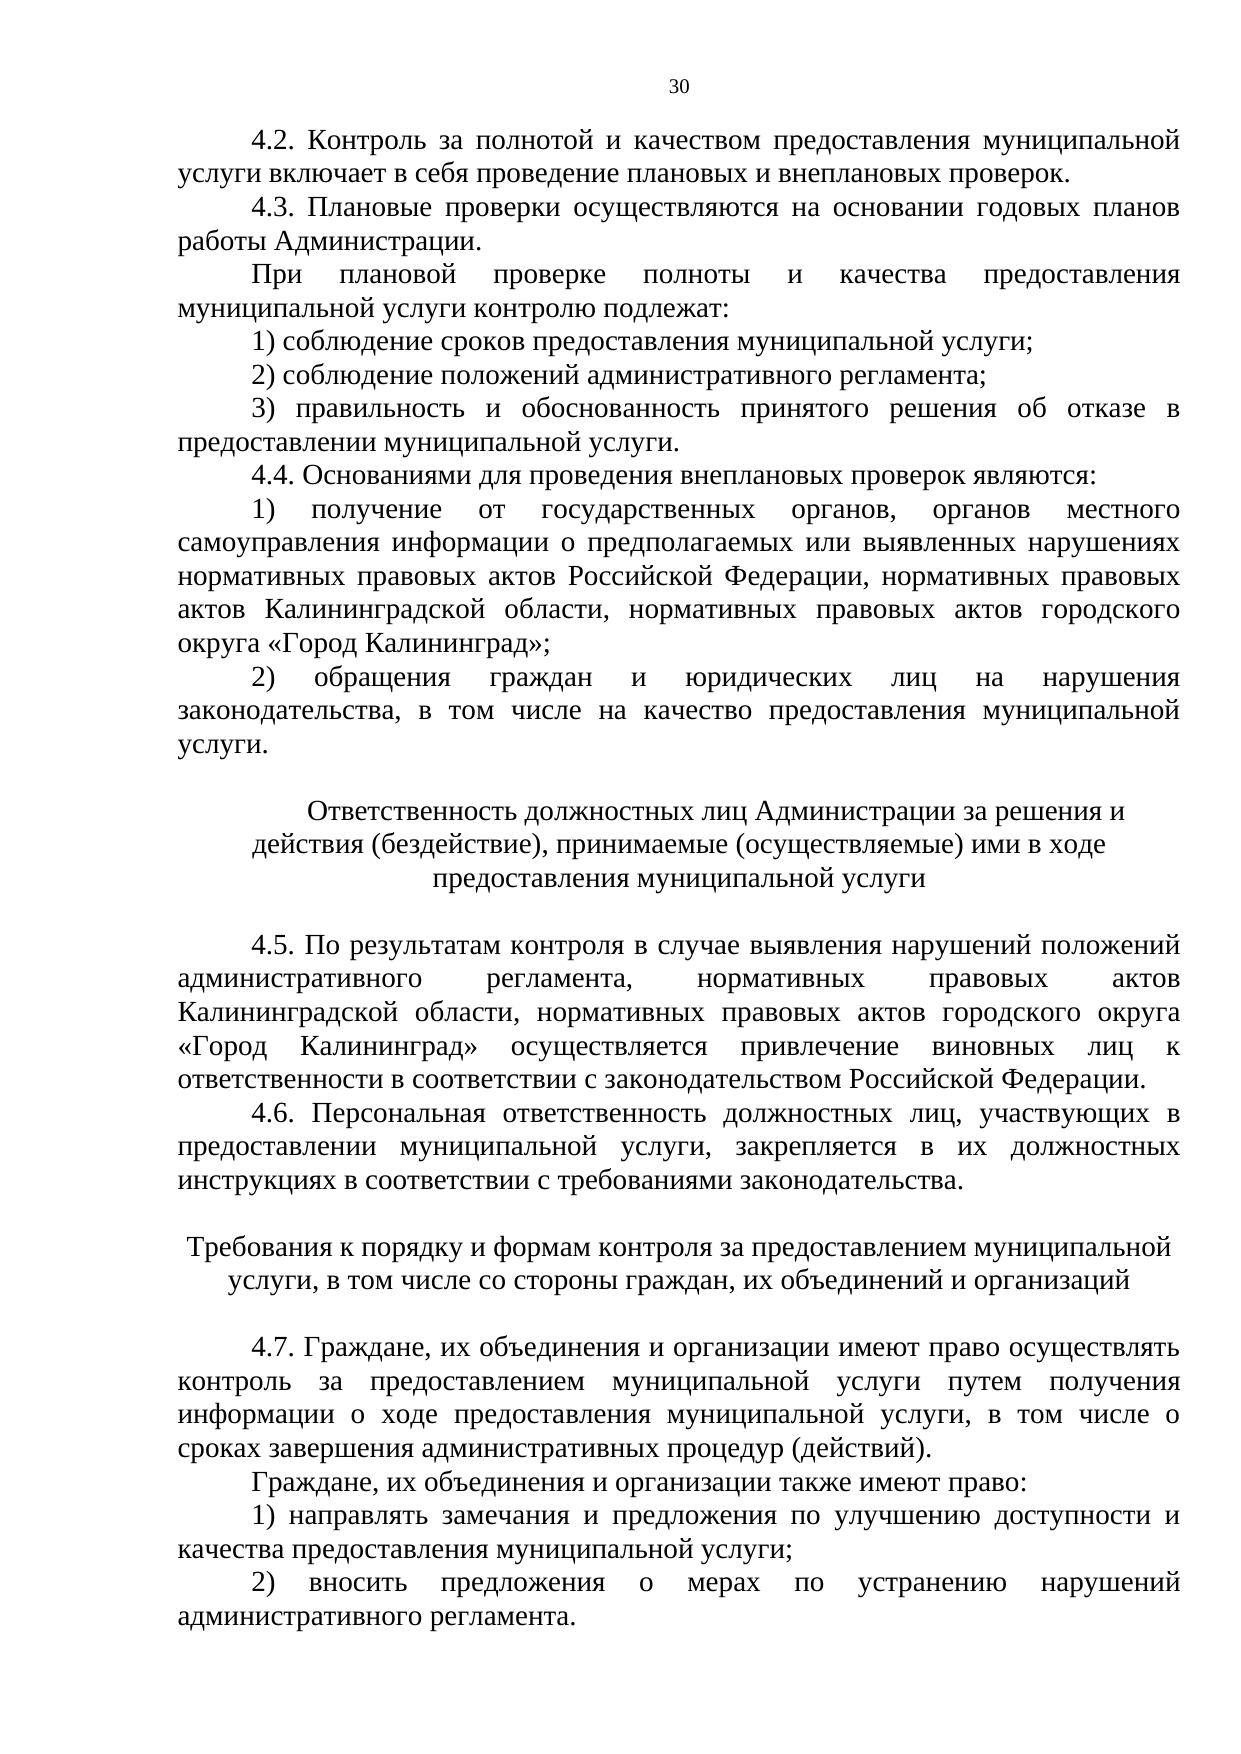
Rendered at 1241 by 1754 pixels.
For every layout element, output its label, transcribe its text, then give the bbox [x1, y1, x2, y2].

text 4.3. Плановые проверки осуществляются на основании годовых планов работы Администрации. [177, 189, 1181, 256]
text 1) получение от государственных органов, органов местного самоуправления информации о предполагаемых или выявленных нарушениях нормативных правовых актов Российской Федерации, нормативных правовых актов Калининградской области, нормативных правовых актов городского округа «Город Калининград»; [177, 491, 1181, 659]
text Требования к порядку и формам контроля за предоставлением муниципальной услуги, в том числе со стороны граждан, их объединений и организаций [177, 1229, 1181, 1296]
text При плановой проверке полноты и качества предоставления муниципальной услуги контролю подлежат: [177, 256, 1181, 323]
text 2) соблюдение положений административного регламента; [177, 357, 1181, 390]
text 1) соблюдение сроков предоставления муниципальной услуги; [177, 323, 1181, 357]
text 3) правильность и обоснованность принятого решения об отказе в предоставлении муниципальной услуги. [177, 390, 1181, 457]
text 2) вносить предложения о мерах по устранению нарушений административного регламента. [177, 1564, 1181, 1631]
text 2) обращения граждан и юридических лиц на нарушения законодательства, в том числе на качество предоставления муниципальной услуги. [177, 659, 1181, 759]
text 4.6. Персональная ответственность должностных лиц, участвующих в предоставлении муниципальной услуги, закрепляется в их должностных инструкциях в соответствии с требованиями законодательства. [177, 1095, 1181, 1195]
text 4.7. Граждане, их объединения и организации имеют право осуществлять контроль за предоставлением муниципальной услуги путем получения информации о ходе предоставления муниципальной услуги, в том числе о сроках завершения административных процедур (действий). [177, 1329, 1181, 1464]
text Граждане, их объединения и организации также имеют право: [177, 1464, 1181, 1497]
text 4.2. Контроль за полнотой и качеством предоставления муниципальной услуги включает в себя проведение плановых и внеплановых проверок. [177, 122, 1181, 189]
text Ответственность должностных лиц Администрации за решения и действия (бездействие), принимаемые (осуществляемые) ими в ходе предоставления муниципальной услуги [177, 793, 1181, 893]
text 4.5. По результатам контроля в случае выявления нарушений положений административного регламента, нормативных правовых актов Калининградской области, нормативных правовых актов городского округа «Город Калининград» осуществляется привлечение виновных лиц к ответственности в соответствии с законодательством Российской Федерации. [177, 927, 1181, 1095]
text 1) направлять замечания и предложения по улучшению доступности и качества предоставления муниципальной услуги; [177, 1497, 1181, 1564]
text 4.4. Основаниями для проведения внеплановых проверок являются: [177, 457, 1181, 491]
